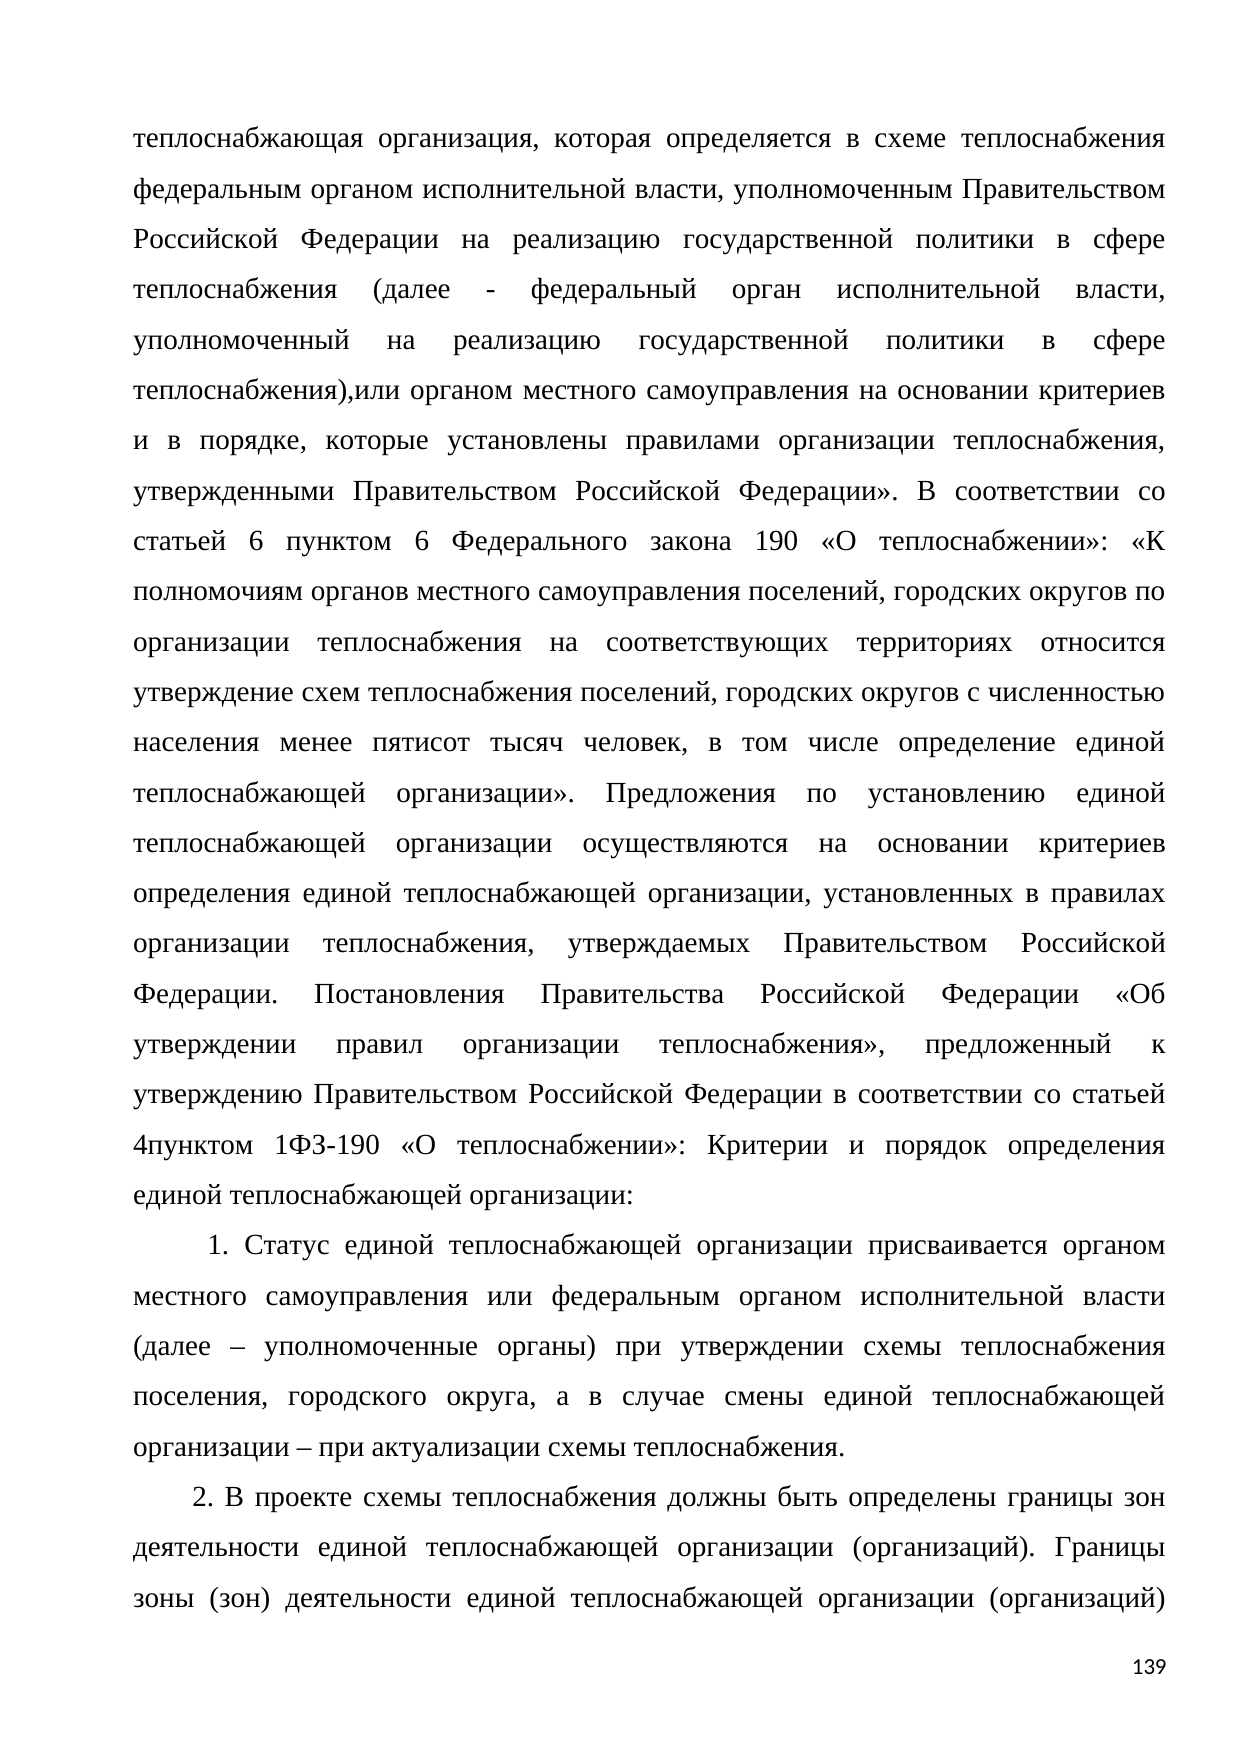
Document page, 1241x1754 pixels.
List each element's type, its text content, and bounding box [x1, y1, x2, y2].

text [133, 121, 1166, 1211]
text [133, 1479, 1166, 1613]
text 1. Статус единой теплоснабжающей организации присваивается органом местного самоуправления или федеральным органом исполнительной власти (далее – уполномоченные органы) при утверждении схемы теплоснабжения поселения, городского округа, а в случае смены единой теплоснабжающей организации – при актуализации схемы теплоснабжения. [133, 1227, 1166, 1462]
